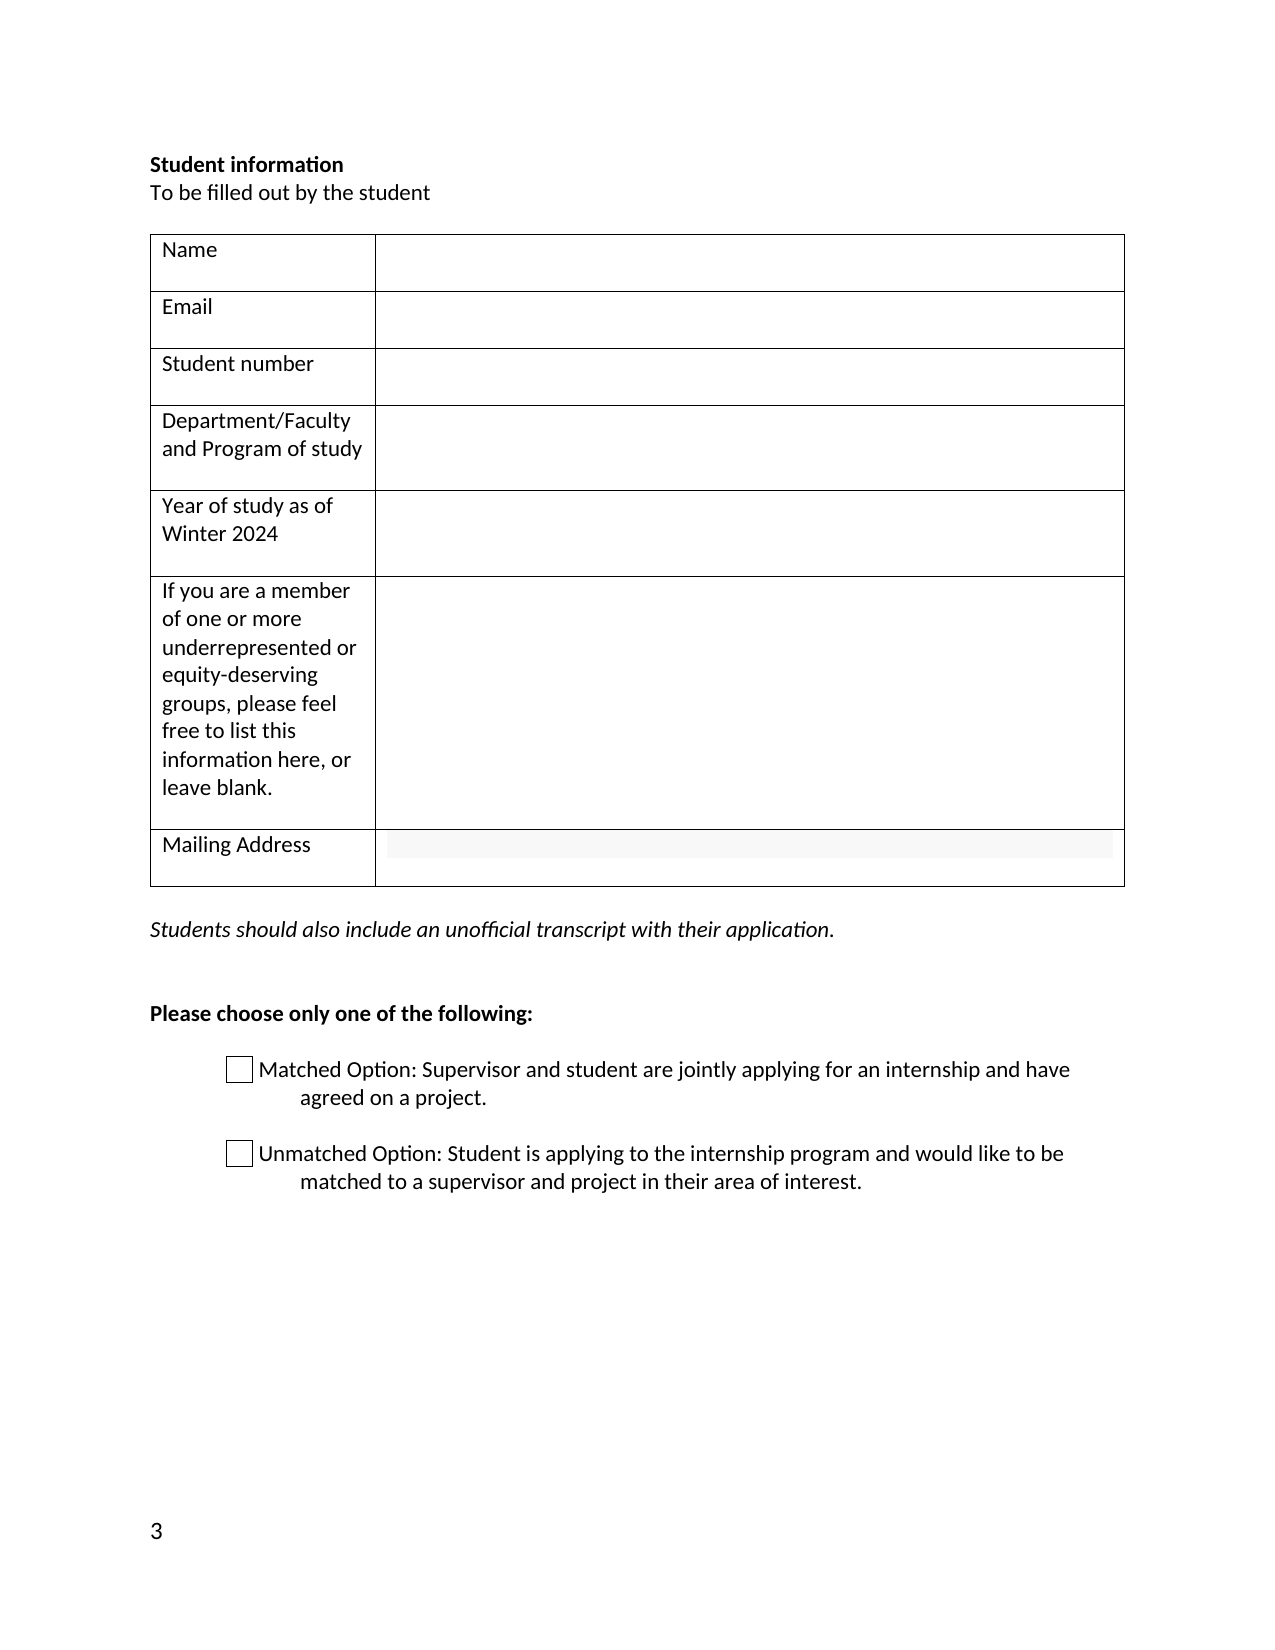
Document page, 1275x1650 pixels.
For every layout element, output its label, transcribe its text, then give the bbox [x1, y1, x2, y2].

table_cell [376, 830, 1124, 886]
table_cell [376, 577, 1124, 829]
text Please choose only one of the following: [150, 999, 1125, 1027]
table_cell [376, 292, 1124, 348]
table_cell If you are a member of one or more underrepresented or equity-deserving groups, please feel free to list this information here, or leave blank. [151, 577, 375, 829]
table_header Name [151, 235, 375, 291]
table_cell Year of study as of Winter 2024 [151, 491, 375, 576]
text Matched Option: Supervisor and student are jointly applying for an internship and have agreed on a project. [225, 1055, 1125, 1111]
table_cell Student number [151, 349, 375, 405]
table_header [376, 235, 1124, 291]
text Unmatched Option: Student is applying to the internship program and would like to be matched to a supervisor and project in their area of interest. [225, 1139, 1125, 1195]
text Student information [150, 150, 1125, 178]
table_cell [376, 349, 1124, 405]
table_cell Email [151, 292, 375, 348]
text Students should also include an unofficial transcript with their application. [150, 915, 1125, 943]
text To be filled out by the student [150, 178, 1125, 206]
table_cell Mailing Address [151, 830, 375, 886]
table_cell [376, 406, 1124, 490]
table_cell Department/Faculty and Program of study [151, 406, 375, 490]
table_cell [376, 491, 1124, 576]
